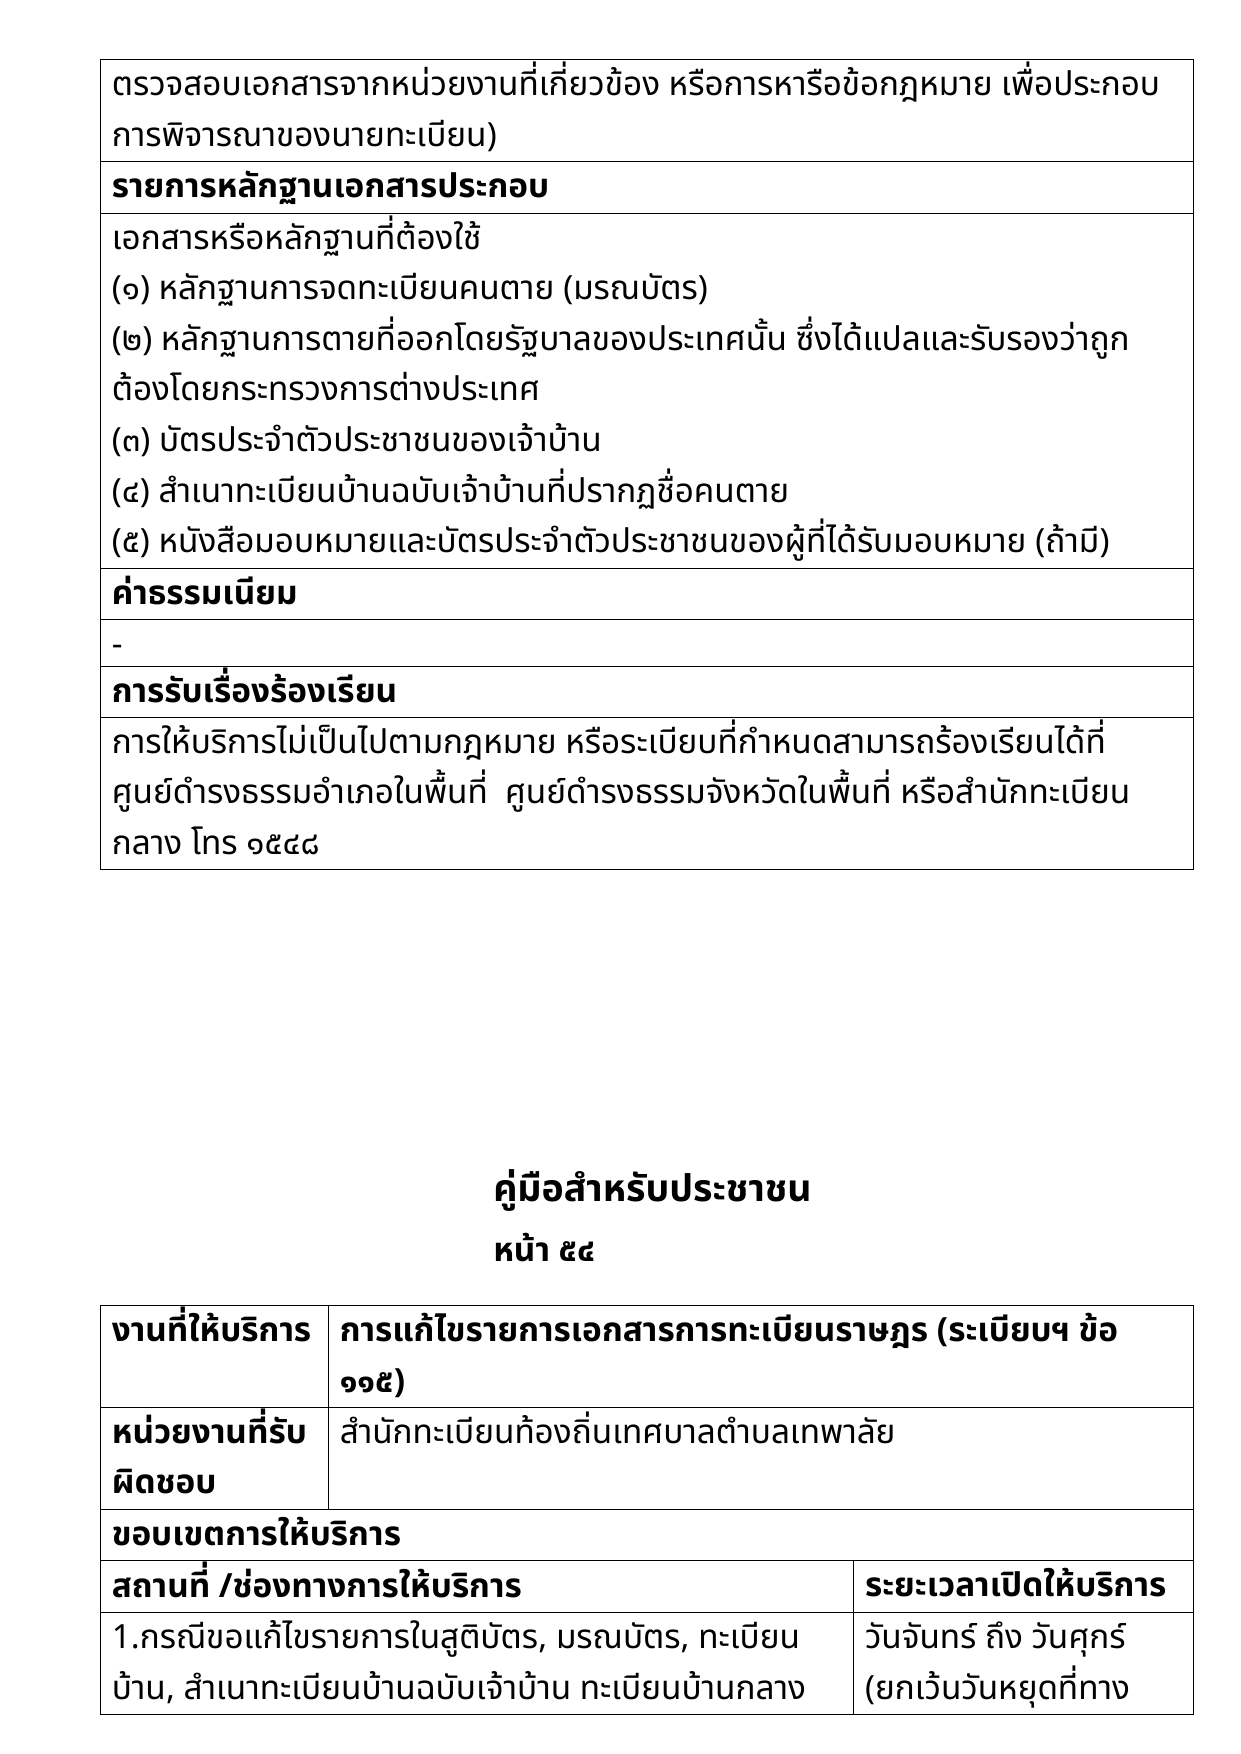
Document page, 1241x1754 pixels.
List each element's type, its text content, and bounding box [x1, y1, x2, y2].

table_cell หน่วยงานที่รับผิดชอบ [101, 1408, 328, 1509]
table_cell การรับเรื่องร้องเรียน [101, 667, 1193, 717]
text คู่มือสำหรับประชาชน หน้า ๕๔ [493, 1162, 1181, 1276]
table_cell เอกสารหรือหลักฐานที่ต้องใช้ (๑) หลักฐานการจดทะเบียนคนตาย (มรณบัตร) (๒) หลักฐานการตายที่ออกโดยรัฐบาลของประเทศนั้น ซึ่งได้แปลและรับรองว่าถูกต้องโดยกระทรวงการต่างประเทศ (๓) บัตรประจำตัวประชาชนของเจ้าบ้าน (๔) สำเนาทะเบียนบ้านฉบับเจ้าบ้านที่ปรากฏชื่อคนตาย (๕) หนังสือมอบหมายและบัตรประจำตัวประชาชนของผู้ที่ได้รับมอบหมาย (ถ้ามี) [101, 214, 1193, 568]
table_cell - [101, 620, 1193, 666]
table_cell สถานที่ /ช่องทางการให้บริการ [101, 1561, 853, 1612]
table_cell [101, 1613, 853, 1714]
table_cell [854, 1613, 1193, 1714]
table_cell ขอบเขตการให้บริการ [101, 1510, 1193, 1560]
table_header งานที่ให้บริการ [101, 1306, 328, 1407]
table_cell การให้บริการไม่เป็นไปตามกฎหมาย หรือระเบียบที่กำหนดสามารถร้องเรียนได้ที่ ศูนย์ดำรงธรรมอำเภอในพื้นที่ ศูนย์ดำรงธรรมจังหวัดในพื้นที่ หรือสำนักทะเบียนกลาง โทร ๑๕๔๘ [101, 718, 1193, 869]
table_cell ค่าธรรมเนียม [101, 569, 1193, 619]
table_header การแก้ไขรายการเอกสารการทะเบียนราษฎร (ระเบียบฯ ข้อ ๑๑๕) [329, 1306, 1193, 1407]
table_cell รายการหลักฐานเอกสารประกอบ [101, 162, 1193, 213]
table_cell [101, 60, 1193, 161]
table_cell ระยะเวลาเปิดให้บริการ [854, 1561, 1193, 1612]
table_cell สำนักทะเบียนท้องถิ่นเทศบาลตำบลเทพาลัย [329, 1408, 1193, 1509]
